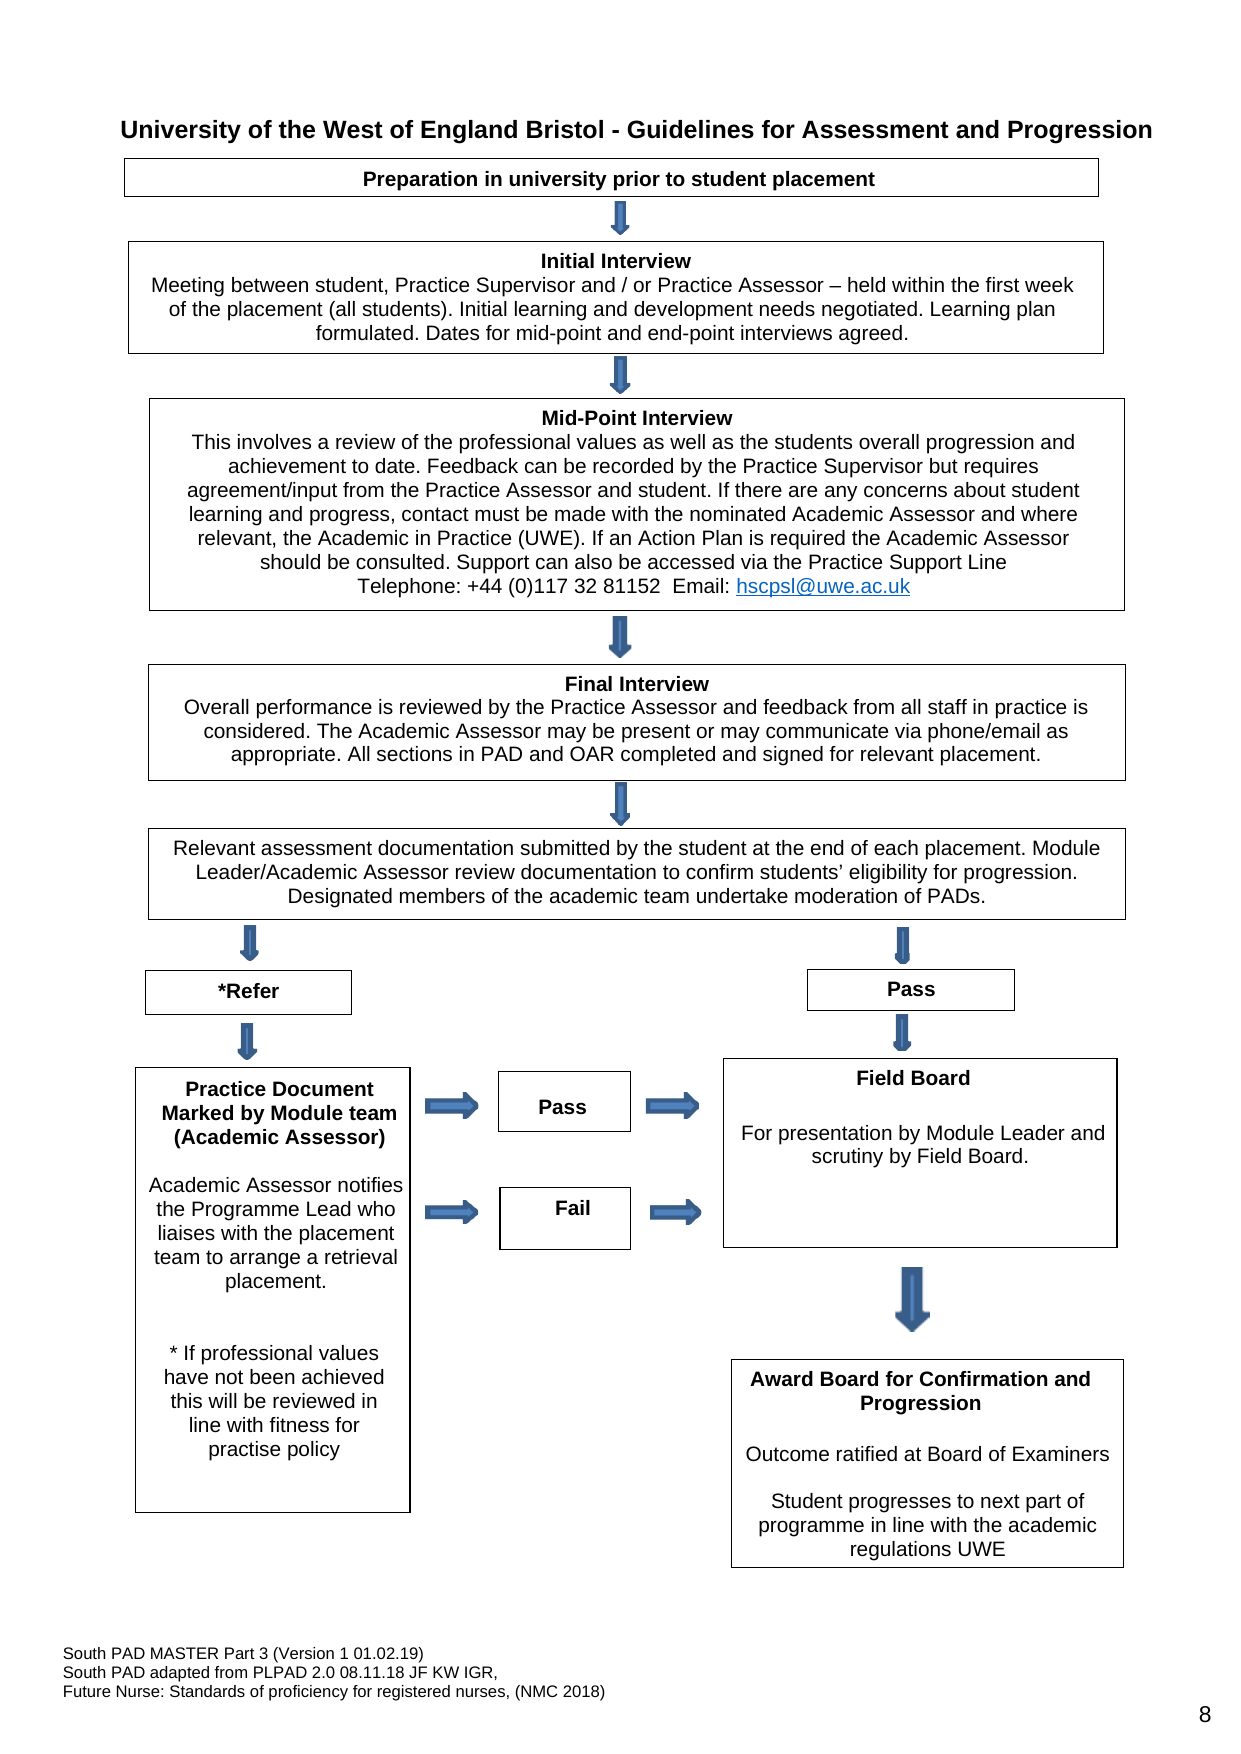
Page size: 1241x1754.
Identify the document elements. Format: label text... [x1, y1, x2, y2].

picture [608, 616, 632, 658]
picture [425, 1092, 479, 1119]
picture [892, 1014, 911, 1049]
picture [610, 782, 630, 826]
picture [650, 1199, 702, 1225]
text University of the West of England Bristol - Guidelines for Assessment and Progression [63, 117, 1211, 143]
picture [610, 201, 630, 235]
picture [645, 1092, 699, 1119]
picture [609, 356, 631, 394]
picture [425, 1200, 479, 1224]
picture [240, 925, 259, 961]
picture [237, 1023, 258, 1060]
picture [893, 927, 909, 962]
picture [895, 1267, 930, 1332]
